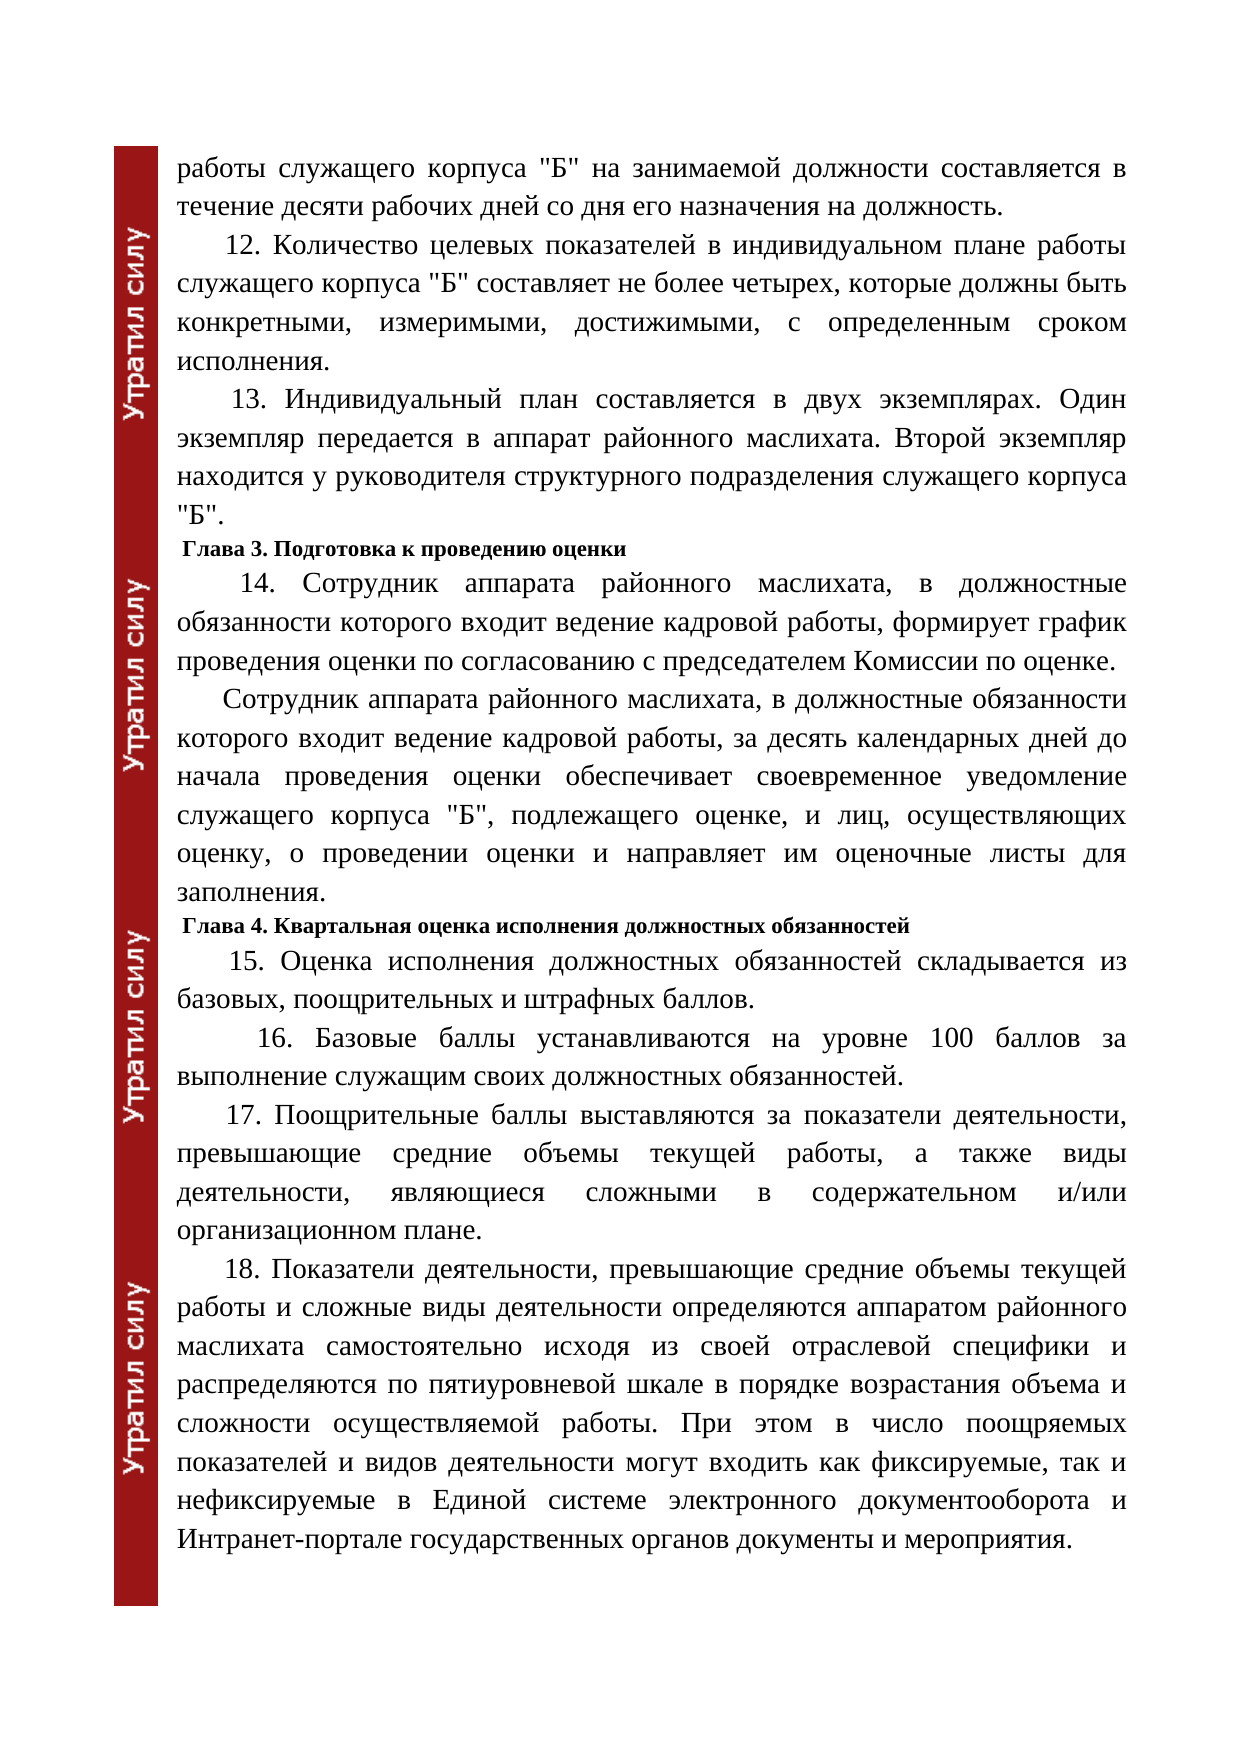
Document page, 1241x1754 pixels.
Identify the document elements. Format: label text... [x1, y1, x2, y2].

picture [114, 562, 158, 566]
text 17. Поощрительные баллы выставляются за показатели деятельности, превышающие средние объемы текущей работы, а также виды деятельности, являющиеся сложными в содержательном и/или организационном плане. [112, 1097, 1128, 1246]
picture [114, 376, 158, 381]
picture [114, 939, 158, 943]
text 14. Сотрудник аппарата районного маслихата, в должностные обязанности которого входит ведение кадровой работы, формирует график проведения оценки по согласованию с председателем Комиссии по оценке. [112, 566, 1128, 676]
text 13. Индивидуальный план составляется в двух экземплярах. Один экземпляр передается в аппарат районного маслихата. Второй экземпляр находится у руководителя структурного подразделения служащего корпуса "Б". [112, 381, 1128, 530]
text 15. Оценка исполнения должностных обязанностей складывается из базовых, поощрительных и штрафных баллов. [112, 943, 1128, 1015]
picture [114, 1246, 158, 1251]
text 18. Показатели деятельности, превышающие средние объемы текущей работы и сложные виды деятельности определяются аппаратом районного маслихата самостоятельно исходя из своей отраслевой специфики и распределяются по пятиуровневой шкале в порядке возрастания объема и сложности осуществляемой работы. При этом в число поощряемых показателей и видов деятельности могут входить как фиксируемые, так и нефиксируемые в Единой системе электронного документооборота и Интранет-портале государственных органов документы и мероприятия. [112, 1251, 1128, 1554]
picture [114, 530, 158, 535]
picture [114, 1554, 158, 1606]
picture [114, 1092, 158, 1097]
text 12. Количество целевых показателей в индивидуальном плане работы служащего корпуса "Б" составляет не более четырех, которые должны быть конкретными, измеримыми, достижимыми, с определенным сроком исполнения. [112, 227, 1128, 376]
picture [114, 146, 158, 150]
text Сотрудник аппарата районного маслихата, в должностные обязанности которого входит ведение кадровой работы, за десять календарных дней до начала проведения оценки обеспечивает своевременное уведомление служащего корпуса "Б", подлежащего оценке, и лиц, осуществляющих оценку, о проведении оценки и направляет им оценочные листы для заполнения. [112, 681, 1128, 907]
text 16. Базовые баллы устанавливаются на уровне 100 баллов за выполнение служащим своих должностных обязанностей. [112, 1020, 1128, 1092]
picture [114, 907, 158, 912]
picture [114, 1015, 158, 1020]
picture [114, 222, 158, 227]
text Глава 4. Квартальная оценка исполнения должностных обязанностей [112, 912, 1128, 939]
picture [114, 676, 158, 681]
text Глава 3. Подготовка к проведению оценки [112, 535, 1128, 562]
